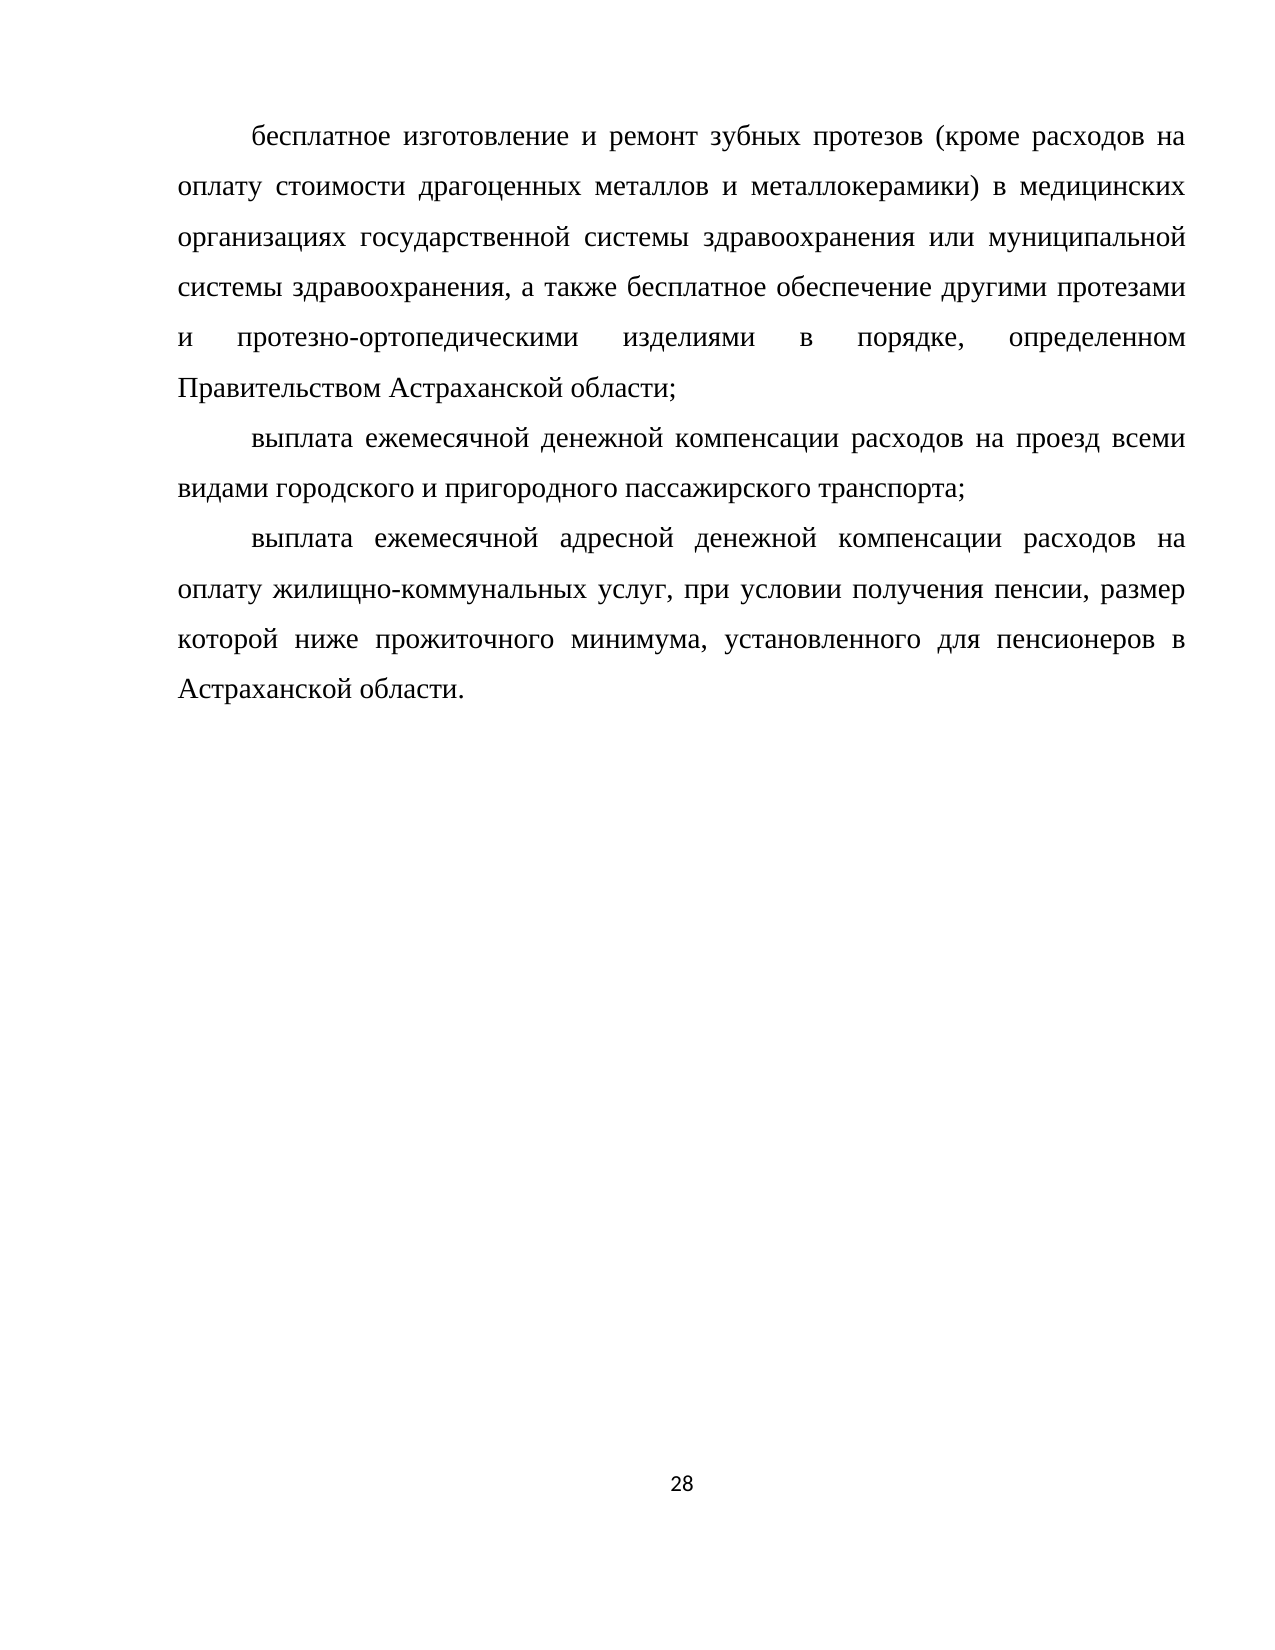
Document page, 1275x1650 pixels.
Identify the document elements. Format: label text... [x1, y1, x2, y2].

text выплата ежемесячной денежной компенсации расходов на проезд всеми видами городского и пригородного пассажирского транспорта; [177, 420, 1186, 504]
text бесплатное изготовление и ремонт зубных протезов (кроме расходов на оплату стоимости драгоценных металлов и металлокерамики) в медицинских организациях государственной системы здравоохранения или муниципальной системы здравоохранения, а также бесплатное обеспечение другими протезами и протезно-ортопедическими изделиями в порядке, определенном Правительством Астраханской области; [177, 118, 1186, 403]
text выплата ежемесячной адресной денежной компенсации расходов на оплату жилищно-коммунальных услуг, при условии получения пенсии, размер которой ниже прожиточного минимума, установленного для пенсионеров в Астраханской области. [177, 521, 1186, 705]
